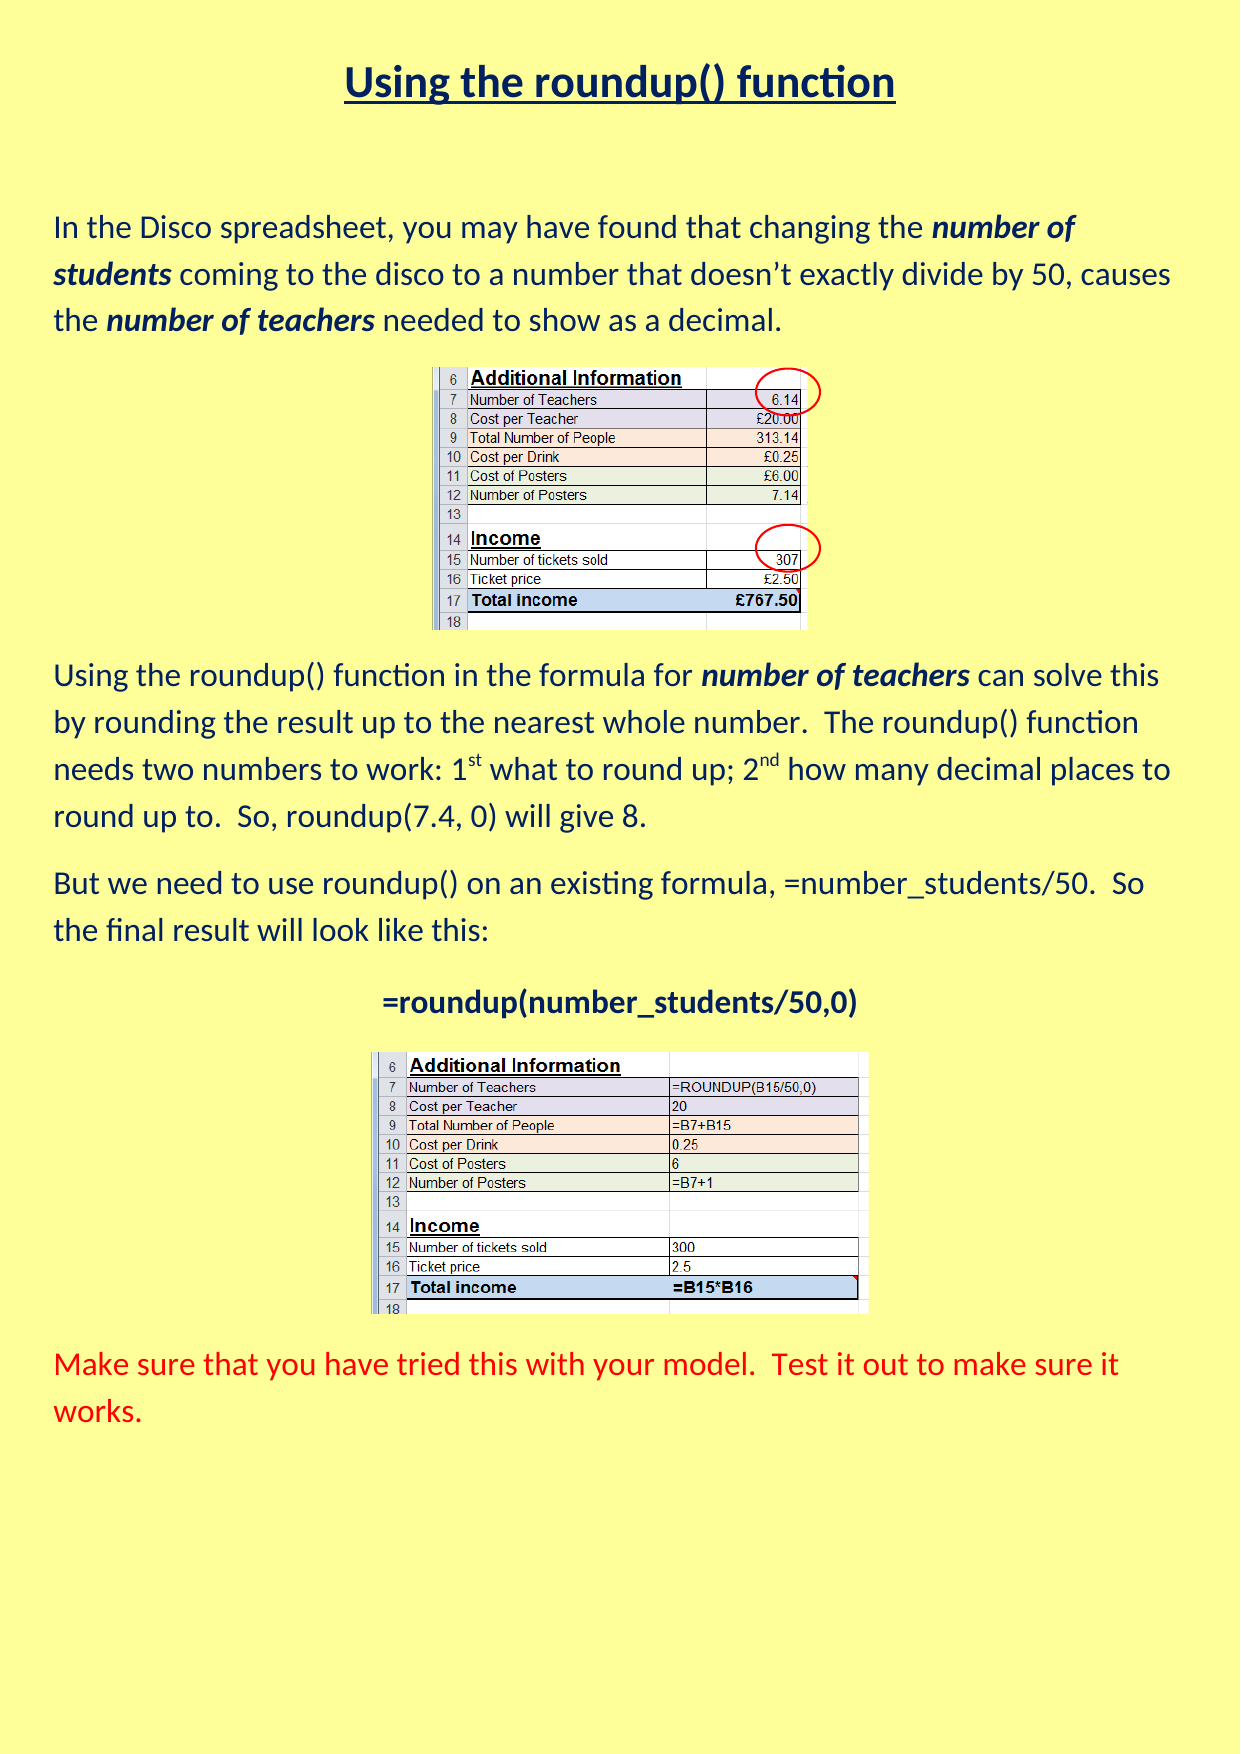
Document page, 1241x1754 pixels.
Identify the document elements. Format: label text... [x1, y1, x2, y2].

picture [371, 1052, 869, 1314]
text But we need to use roundup() on an existing formula, =number_students/50. So the final result will look like this: [53, 862, 1187, 950]
picture [432, 367, 808, 630]
picture [758, 526, 808, 570]
text Using the roundup() function in the formula for number of teachers can solve this by rounding the result up to the nearest whole number. The roundup() function needs two numbers to work: 1st what to round up; 2nd how many decimal places to round up to. So, roundup(7.4, 0) will give 8. [53, 654, 1187, 836]
text =roundup(number_students/50,0) [53, 981, 1187, 1022]
picture [758, 370, 808, 414]
text Using the roundup() function [53, 53, 1187, 109]
picture [795, 367, 808, 371]
text In the Disco spreadsheet, you may have found that changing the number of students coming to the disco to a number that doesn’t exactly divide by 50, causes the number of teachers needed to show as a decimal. [53, 206, 1187, 340]
text Make sure that you have tried this with your model. Test it out to make sure it works. [53, 1343, 1187, 1430]
